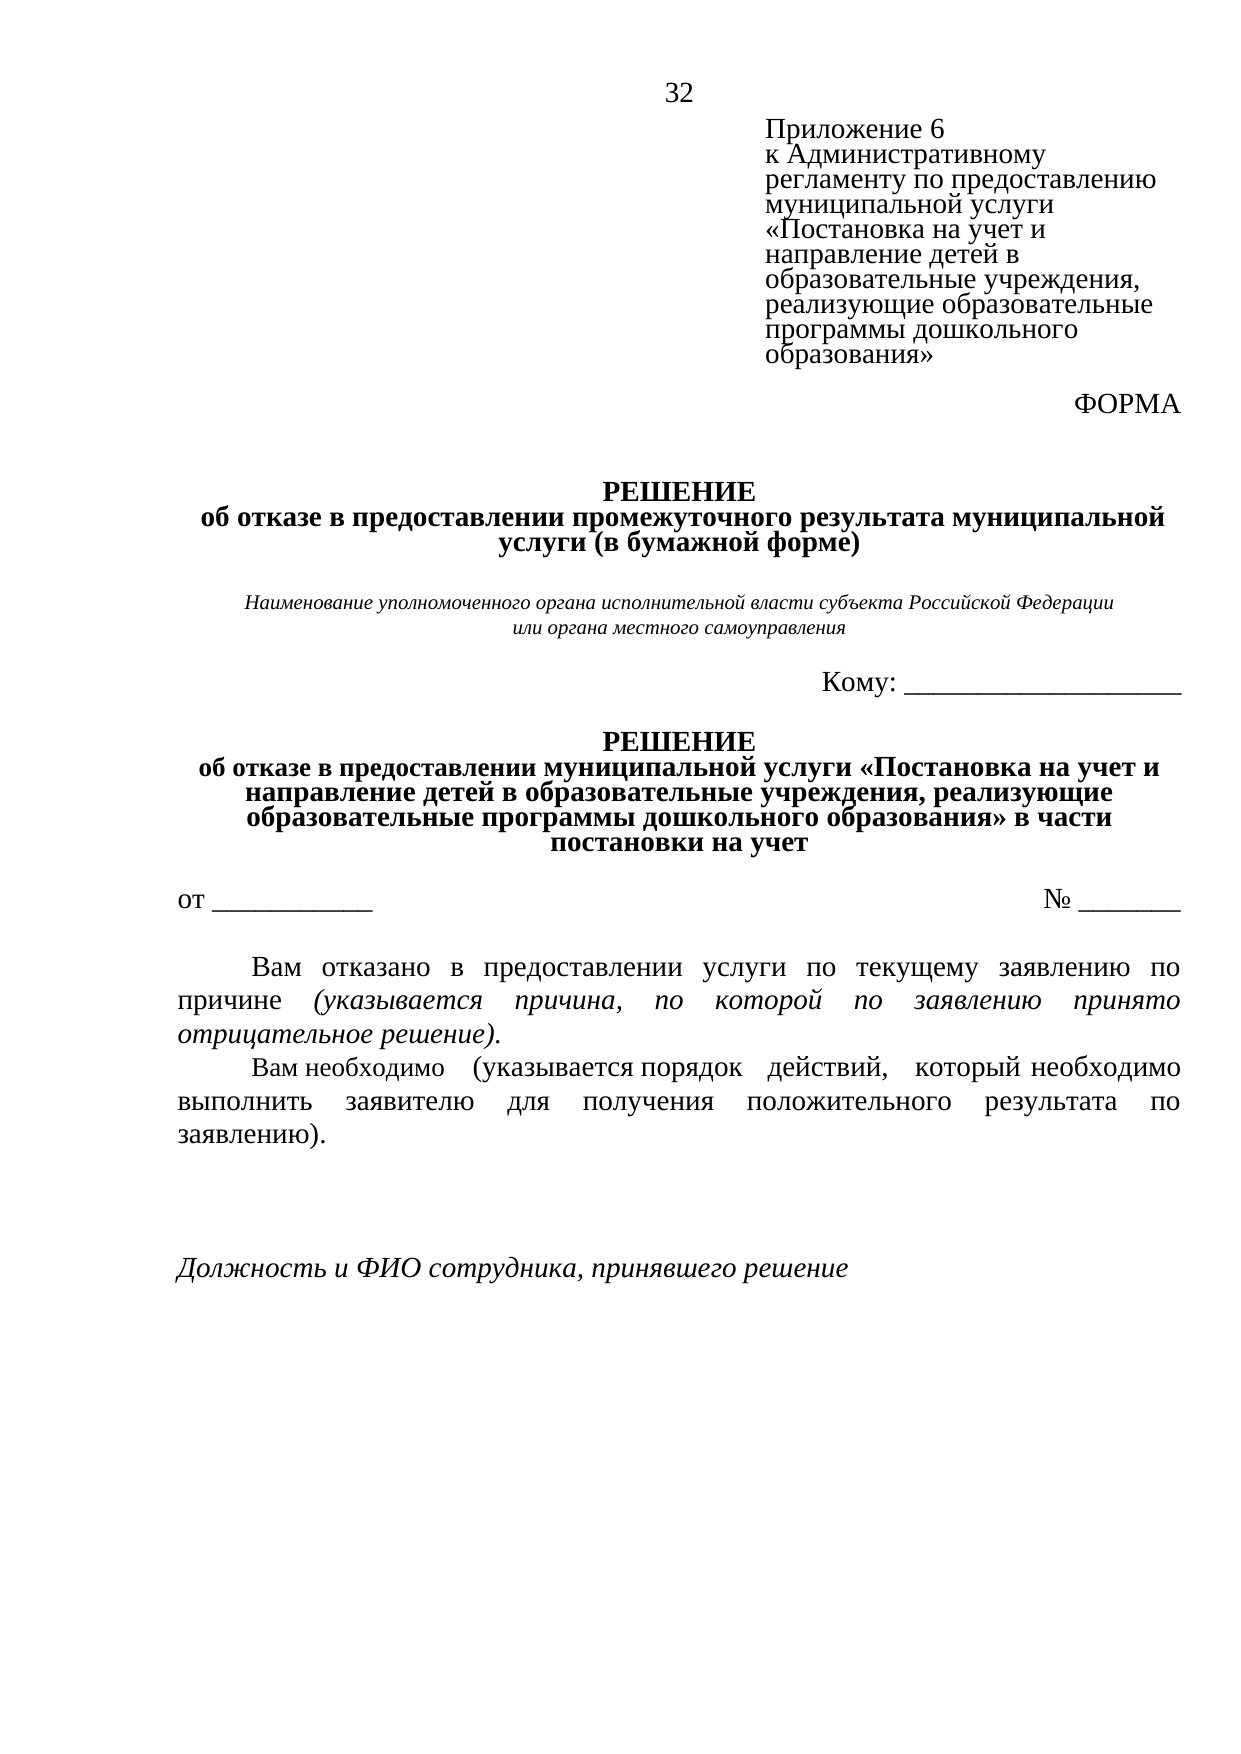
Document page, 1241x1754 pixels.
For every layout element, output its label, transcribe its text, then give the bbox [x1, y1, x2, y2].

text или органа местного самоуправления [177, 614, 1181, 639]
text ФОРМА [177, 393, 1181, 418]
text Должность и ФИО сотрудника, принявшего решение [177, 1251, 1181, 1284]
text Кому: ___________________ [177, 664, 1181, 698]
text от ___________ № _______ [177, 882, 1181, 915]
text Приложение 6 [691, 118, 1181, 143]
text Наименование уполномоченного органа исполнительной власти субъекта Российской Федерации [177, 589, 1181, 614]
text Вам отказано в предоставлении услуги по текущему заявлению по причине (указывается причина, по которой по заявлению принято отрицательное решение). [177, 949, 1181, 1049]
text РЕШЕНИЕ [177, 732, 1181, 757]
text Вам необходимо (указывается порядок действий, который необходимо выполнить заявителю для получения положительного результата по заявлению). [177, 1049, 1181, 1150]
text об отказе в предоставлении промежуточного результата муниципальной услуги (в бумажной форме) [177, 506, 1181, 556]
text РЕШЕНИЕ [177, 481, 1181, 506]
text «Постановка на учет и направление детей в образовательные учреждения, реализующие образовательные программы дошкольного образования» [765, 218, 1179, 368]
text об отказе в предоставлении муниципальной услуги «Постановка на учет и направление детей в образовательные учреждения, реализующие образовательные программы дошкольного образования» в части постановки на учет [177, 757, 1181, 857]
text к Административному регламенту по предоставлению муниципальной услуги [765, 143, 1179, 218]
